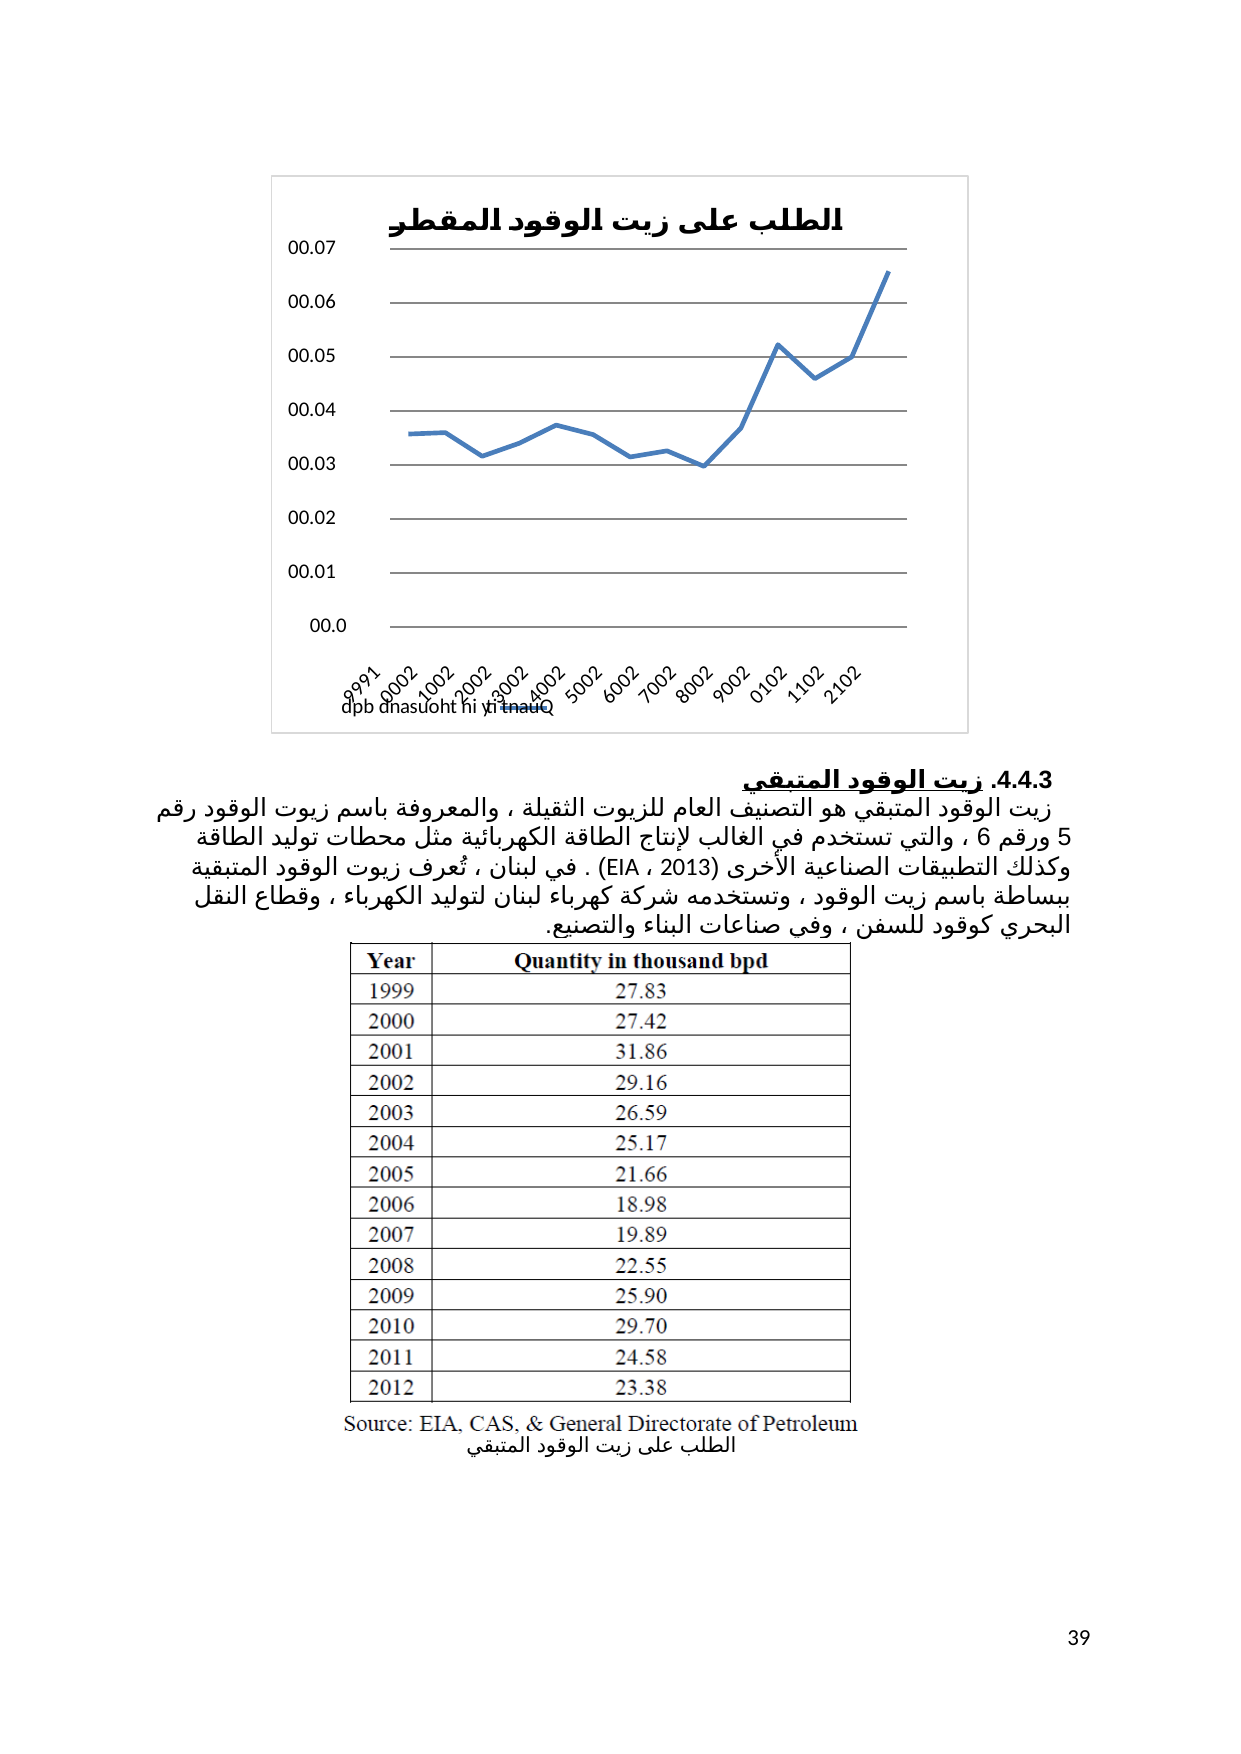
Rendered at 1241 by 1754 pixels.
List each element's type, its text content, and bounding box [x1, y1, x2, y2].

text 4.4.3. زيت الوقود المتبقي [150, 764, 1053, 793]
picture [342, 938, 861, 1434]
text الطلب على زيت الوقود المتبقي [150, 1433, 1071, 1457]
text زيت الوقود المتبقي هو التصنيف العام للزيوت الثقيلة ، والمعروفة باسم زيوت الوقود رقم 5 ورقم 6 ، والتي تستخدم في الغالب لإنتاج الطاقة الكهربائية مثل محطات توليد الطاقة وكذلك التطبيقات الصناعية الأخرى (EIA ، 2013) . في لبنان ، تُعرف زيوت الوقود المتبقية ببساطة باسم زيت الوقود ، وتستخدمه شركة كهرباء لبنان لتوليد الكهرباء ، وقطاع النقل البحري كوقود للسفن ، وفي صناعات البناء والتصنيع. [150, 793, 1071, 939]
